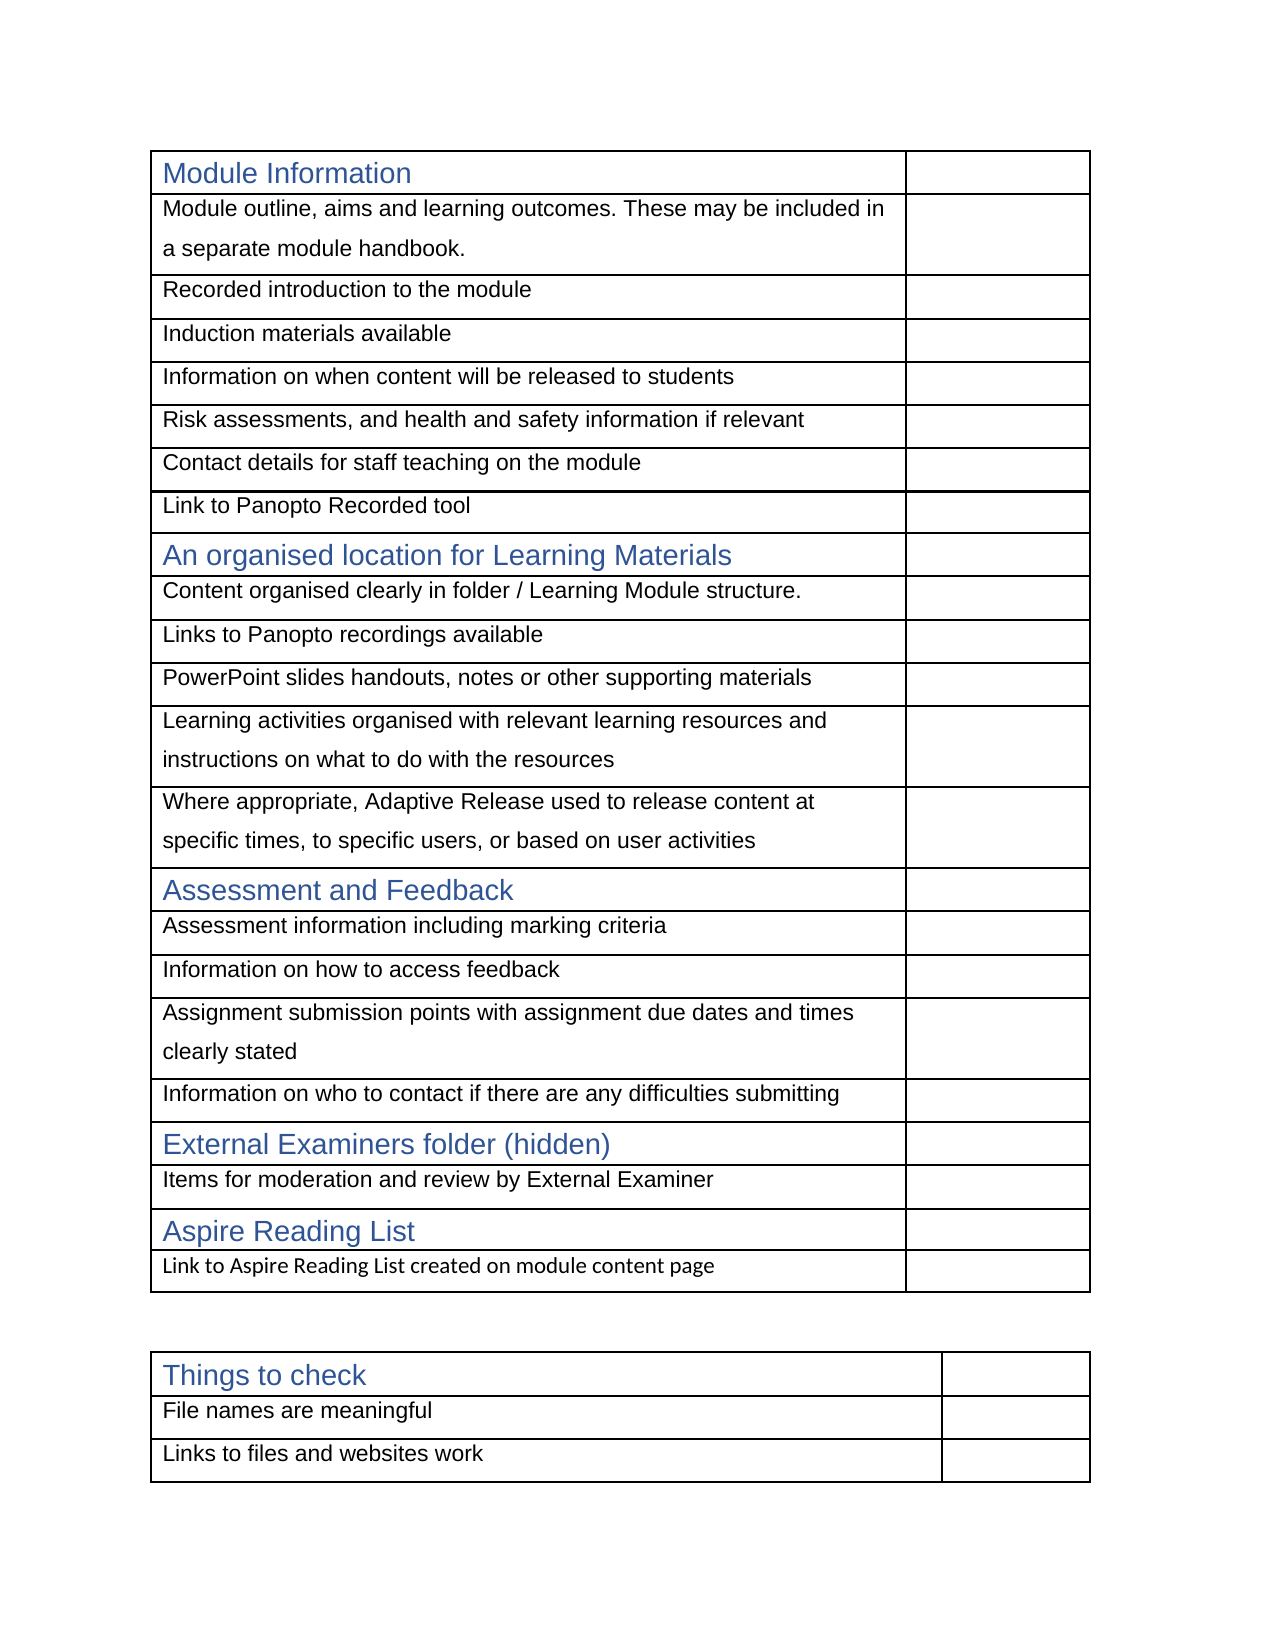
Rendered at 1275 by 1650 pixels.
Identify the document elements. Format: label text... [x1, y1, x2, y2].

table_header Things to check [152, 1353, 941, 1394]
table_cell [907, 449, 1089, 490]
table_cell [907, 195, 1089, 274]
table_cell [907, 999, 1089, 1078]
table_cell Risk assessments, and health and safety information if relevant [152, 406, 905, 447]
table_cell [943, 1440, 1089, 1481]
table_cell [907, 869, 1089, 910]
table_cell Assessment and Feedback [152, 869, 905, 910]
table_cell [907, 956, 1089, 997]
table_cell [907, 276, 1089, 317]
table_cell PowerPoint slides handouts, notes or other supporting materials [152, 664, 905, 705]
table_cell [907, 493, 1089, 532]
table_cell External Examiners folder (hidden) [152, 1123, 905, 1164]
table_cell [907, 621, 1089, 662]
table_header [943, 1353, 1089, 1394]
table_cell [907, 534, 1089, 575]
table_cell [907, 577, 1089, 618]
table_cell Where appropriate, Adaptive Release used to release content at specific times, to specific users, or based on user activities [152, 788, 905, 867]
table_cell [907, 406, 1089, 447]
table_cell Information on who to contact if there are any difficulties submitting [152, 1080, 905, 1121]
table_cell [907, 320, 1089, 361]
table_cell Recorded introduction to the module [152, 276, 905, 317]
table_cell [907, 1166, 1089, 1207]
table_cell Links to Panopto recordings available [152, 621, 905, 662]
table_cell Link to Aspire Reading List created on module content page [152, 1251, 905, 1291]
table_cell [907, 788, 1089, 867]
table_cell Induction materials available [152, 320, 905, 361]
table_cell Assessment information including marking criteria [152, 912, 905, 953]
table_cell [907, 1210, 1089, 1249]
table_cell [907, 1251, 1089, 1291]
table_cell Links to files and websites work [152, 1440, 941, 1481]
table_cell [907, 707, 1089, 786]
table_cell Learning activities organised with relevant learning resources and instructions on what to do with the resources [152, 707, 905, 786]
table_cell [943, 1397, 1089, 1438]
table_cell Content organised clearly in folder / Learning Module structure. [152, 577, 905, 618]
table_cell [907, 1080, 1089, 1121]
table_cell [907, 664, 1089, 705]
table_cell Module Information [152, 152, 905, 193]
table_cell Information on when content will be released to students [152, 363, 905, 404]
table_cell An organised location for Learning Materials [152, 534, 905, 575]
table_cell [907, 912, 1089, 953]
table_cell Module outline, aims and learning outcomes. These may be included in a separate module handbook. [152, 195, 905, 274]
table_cell Link to Panopto Recorded tool [152, 493, 905, 532]
table_cell Contact details for staff teaching on the module [152, 449, 905, 490]
table_cell [907, 152, 1089, 193]
table_cell [907, 363, 1089, 404]
table_cell [907, 1123, 1089, 1164]
table_cell File names are meaningful [152, 1397, 941, 1438]
table_cell Assignment submission points with assignment due dates and times clearly stated [152, 999, 905, 1078]
table_cell Information on how to access feedback [152, 956, 905, 997]
table_cell Aspire Reading List [152, 1210, 905, 1249]
table_cell Items for moderation and review by External Examiner [152, 1166, 905, 1207]
